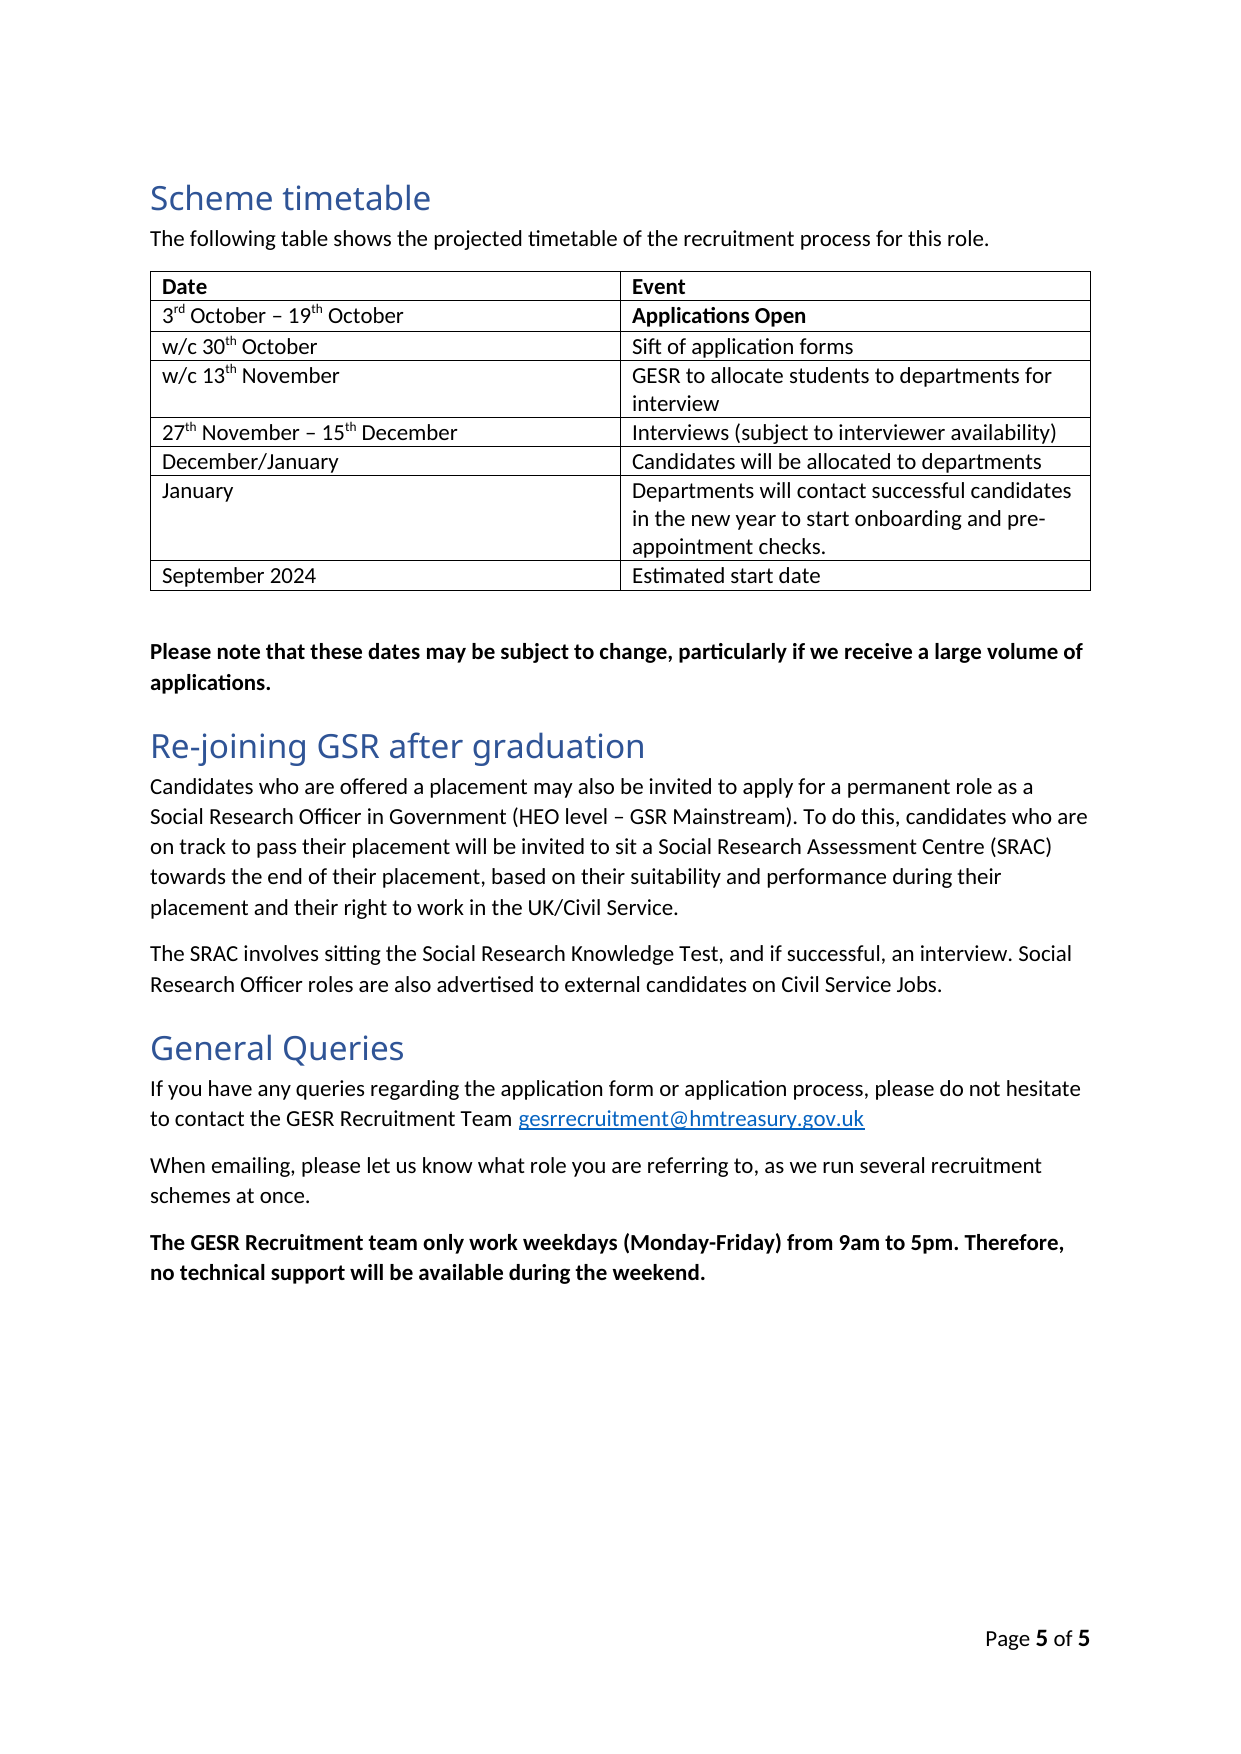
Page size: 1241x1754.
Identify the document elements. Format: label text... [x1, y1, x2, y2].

table_cell Sift of application forms [621, 332, 1090, 360]
table_cell December/January [151, 447, 620, 475]
table_cell Applications Open [621, 301, 1090, 331]
table_cell w/c 30th October [151, 332, 620, 360]
table_cell Departments will contact successful candidates in the new year to start onboarding and pre-appointment checks. [621, 476, 1090, 560]
subtitle Scheme timetable [150, 175, 1090, 220]
subtitle Re-joining GSR after graduation [150, 723, 1090, 768]
text The GESR Recruitment team only work weekdays (Monday-Friday) from 9am to 5pm. Therefore, no technical support will be available during the weekend. [150, 1228, 1090, 1286]
table_header Date [151, 272, 620, 300]
text The SRAC involves sitting the Social Research Knowledge Test, and if successful, an interview. Social Research Officer roles are also advertised to external candidates on Civil Service Jobs. [150, 939, 1090, 998]
table_cell 3rd October – 19th October [151, 301, 620, 331]
table_cell September 2024 [151, 561, 620, 589]
text Candidates who are offered a placement may also be invited to apply for a permanent role as a Social Research Officer in Government (HEO level – GSR Mainstream). To do this, candidates who are on track to pass their placement will be invited to sit a Social Research Assessment Centre (SRAC) towards the end of their placement, based on their suitability and performance during their placement and their right to work in the UK/Civil Service. [150, 772, 1090, 921]
text If you have any queries regarding the application form or application process, please do not hesitate to contact the GESR Recruitment Team gesrrecruitment@hmtreasury.gov.uk [150, 1074, 1090, 1132]
table_cell w/c 13th November [151, 361, 620, 417]
table_cell Interviews (subject to interviewer availability) [621, 418, 1090, 446]
table_cell GESR to allocate students to departments for interview [621, 361, 1090, 417]
subtitle General Queries [150, 1025, 1090, 1070]
table_header Event [621, 272, 1090, 300]
table_cell January [151, 476, 620, 560]
text Please note that these dates may be subject to change, particularly if we receive a large volume of applications. [150, 637, 1090, 696]
table_cell 27th November – 15th December [151, 418, 620, 446]
text The following table shows the projected timetable of the recruitment process for this role. [150, 224, 1090, 252]
text When emailing, please let us know what role you are referring to, as we run several recruitment schemes at once. [150, 1151, 1090, 1209]
table_cell Estimated start date [621, 561, 1090, 589]
table_cell Candidates will be allocated to departments [621, 447, 1090, 475]
